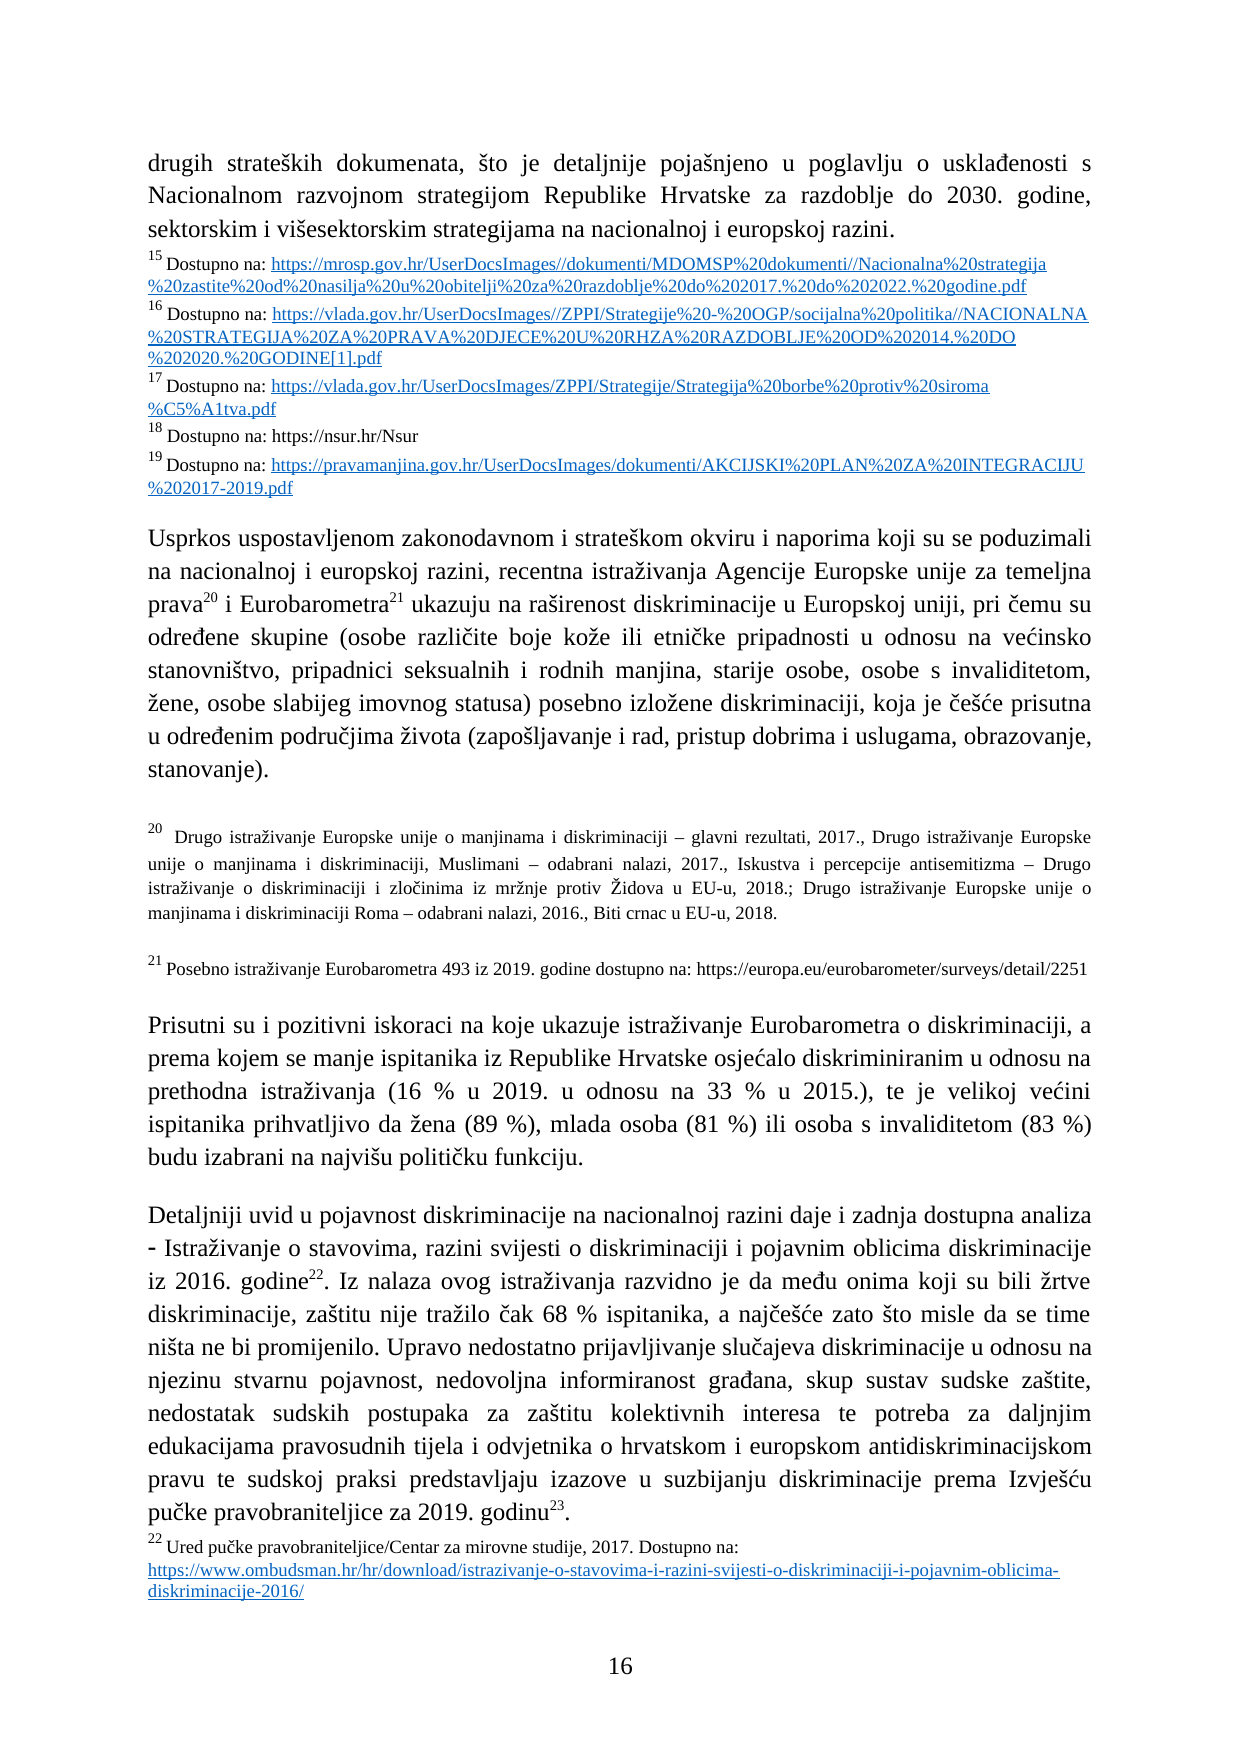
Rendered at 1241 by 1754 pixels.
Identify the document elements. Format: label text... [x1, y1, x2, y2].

text 22 Ured pučke pravobraniteljice/Centar za mirovne studije, 2017. Dostupno na: https://www.ombudsman.hr/hr/download/istrazivanje-o-stavovima-i-razini-svijesti-o-diskriminaciji-i-pojavnim-oblicima-diskriminacije-2016/ [148, 1530, 1093, 1602]
text 16 Dostupno na: https://vlada.gov.hr/UserDocsImages//ZPPI/Strategije%20-%20OGP/socijalna%20politika//NACIONALNA%20STRATEGIJA%20ZA%20PRAVA%20DJECE%20U%20RHZA%20RAZDOBLJE%20OD%202014.%20DO%202020.%20GODINE[1].pdf [148, 297, 1093, 369]
text 18 Dostupno na: https://nsur.hr/Nsur [148, 419, 1093, 448]
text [148, 148, 1093, 242]
text 20 Drugo istraživanje Europske unije o manjinama i diskriminaciji – glavni rezultati, 2017., Drugo istraživanje Europske unije o manjinama i diskriminaciji, Muslimani – odabrani nalazi, 2017., Iskustva i percepcije antisemitizma – Drugo istraživanje o diskriminaciji i zločinima iz mržnje protiv Židova u EU-u, 2018.; Drugo istraživanje Europske unije o manjinama i diskriminaciji Roma – odabrani nalazi, 2016., Biti crnac u EU-u, 2018. [148, 820, 1093, 923]
text 19 Dostupno na: https://pravamanjina.gov.hr/UserDocsImages/dokumenti/AKCIJSKI%20PLAN%20ZA%20INTEGRACIJU%202017-2019.pdf [148, 448, 1093, 498]
text 21 Posebno istraživanje Eurobarometra 493 iz 2019. godine dostupno na: https://europa.eu/eurobarometer/surveys/detail/2251 [148, 952, 1093, 981]
text Detaljniji uvid u pojavnost diskriminacije na nacionalnoj razini daje i zadnja dostupna analiza Istraživanje o stavovima, razini svijesti o diskriminaciji i pojavnim oblicima diskriminacije iz 2016. godine22. Iz nalaza ovog istraživanja razvidno je da među onima koji su bili žrtve diskriminacije, zaštitu nije tražilo čak 68 % ispitanika, a najčešće zato što misle da se time ništa ne bi promijenilo. Upravo nedostatno prijavljivanje slučajeva diskriminacije u odnosu na njezinu stvarnu pojavnost, nedovoljna informiranost građana, skup sustav sudske zaštite, nedostatak sudskih postupaka za zaštitu kolektivnih interesa te potreba za daljnjim edukacijama pravosudnih tijela i odvjetnika o hrvatskom i europskom antidiskriminacijskom pravu te sudskoj praksi predstavljaju izazove u suzbijanju diskriminacije prema Izvješću pučke pravobraniteljice za 2019. godinu23. [148, 1200, 1093, 1526]
text 15 Dostupno na: https://mrosp.gov.hr/UserDocsImages//dokumenti/MDOMSP%20dokumenti//Nacionalna%20strategija%20zastite%20od%20nasilja%20u%20obitelji%20za%20razdoblje%20do%202017.%20do%202022.%20godine.pdf [148, 247, 1093, 297]
text Prisutni su i pozitivni iskoraci na koje ukazuje istraživanje Eurobarometra o diskriminaciji, a prema kojem se manje ispitanika iz Republike Hrvatske osjećalo diskriminiranim u odnosu na prethodna istraživanja (16 % u 2019. u odnosu na 33 % u 2015.), te je velikoj većini ispitanika prihvatljivo da žena (89 %), mlada osoba (81 %) ili osoba s invaliditetom (83 %) budu izabrani na najvišu političku funkciju. [148, 1010, 1093, 1171]
text Usprkos uspostavljenom zakonodavnom i strateškom okviru i naporima koji su se poduzimali na nacionalnoj i europskoj razini, recentna istraživanja Agencije Europske unije za temeljna prava20 i Eurobarometra21 ukazuju na raširenost diskriminacije u Europskoj uniji, pri čemu su određene skupine (osobe različite boje kože ili etničke pripadnosti u odnosu na većinsko stanovništvo, pripadnici seksualnih i rodnih manjina, starije osobe, osobe s invaliditetom, žene, osobe slabijeg imovnog statusa) posebno izložene diskriminaciji, koja je češće prisutna u određenim područjima života (zapošljavanje i rad, pristup dobrima i uslugama, obrazovanje, stanovanje). [148, 523, 1093, 783]
text 17 Dostupno na: https://vlada.gov.hr/UserDocsImages/ZPPI/Strategije/Strategija%20borbe%20protiv%20siroma%C5%A1tva.pdf [148, 369, 1093, 419]
